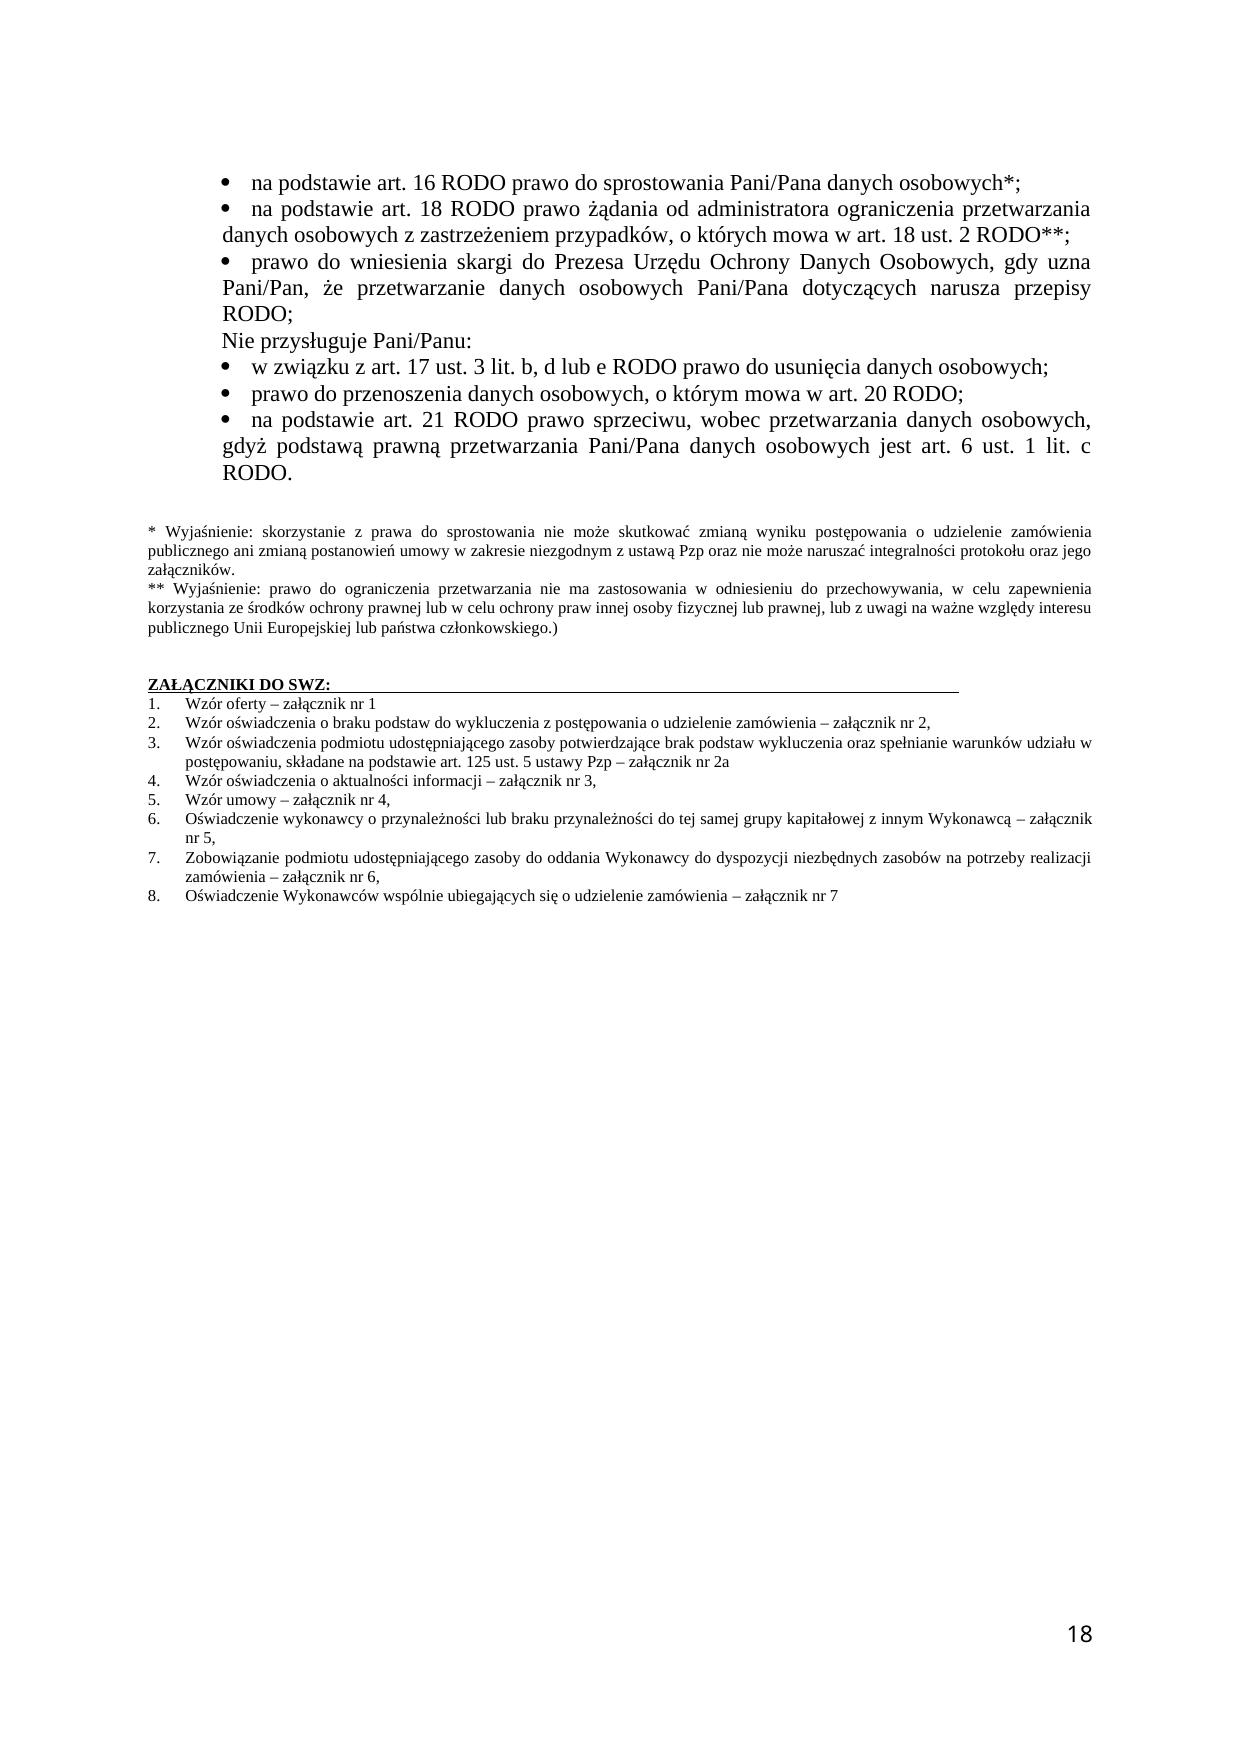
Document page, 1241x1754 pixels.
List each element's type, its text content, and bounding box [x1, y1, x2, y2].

list Wzór oświadczenia o braku podstaw do wykluczenia z postępowania o udzielenie zamówienia – załącznik nr 2, [148, 713, 1093, 732]
list na podstawie art. 21 RODO prawo sprzeciwu, wobec przetwarzania danych osobowych, gdyż podstawą prawną przetwarzania Pani/Pana danych osobowych jest art. 6 ust. 1 lit. c RODO. [221, 406, 1093, 485]
list na podstawie art. 16 RODO prawo do sprostowania Pani/Pana danych osobowych*; [221, 169, 1093, 195]
text ** Wyjaśnienie: prawo do ograniczenia przetwarzania nie ma zastosowania w odniesieniu do przechowywania, w celu zapewnienia korzystania ze środków ochrony prawnej lub w celu ochrony praw innej osoby fizycznej lub prawnej, lub z uwagi na ważne względy interesu publicznego Unii Europejskiej lub państwa członkowskiego.) [148, 579, 1093, 637]
list prawo do przenoszenia danych osobowych, o którym mowa w art. 20 RODO; [221, 379, 1093, 406]
list w związku z art. 17 ust. 3 lit. b, d lub e RODO prawo do usunięcia danych osobowych; [221, 353, 1093, 379]
list Wzór oświadczenia podmiotu udostępniającego zasoby potwierdzające brak podstaw wykluczenia oraz spełnianie warunków udziału w postępowaniu, składane na podstawie art. 125 ust. 5 ustawy Pzp – załącznik nr 2a [148, 732, 1093, 771]
list Wzór oświadczenia o aktualności informacji – załącznik nr 3, [148, 771, 1093, 790]
text Nie przysługuje Pani/Panu: [148, 327, 1093, 353]
list Oświadczenie wykonawcy o przynależności lub braku przynależności do tej samej grupy kapitałowej z innym Wykonawcą – załącznik nr 5, [148, 809, 1093, 847]
list Wzór oferty – załącznik nr 1 [148, 694, 1093, 713]
list prawo do wniesienia skargi do Prezesa Urzędu Ochrony Danych Osobowych, gdy uzna Pani/Pan, że przetwarzanie danych osobowych Pani/Pana dotyczących narusza przepisy RODO; [221, 248, 1093, 327]
list na podstawie art. 18 RODO prawo żądania od administratora ograniczenia przetwarzania danych osobowych z zastrzeżeniem przypadków, o których mowa w art. 18 ust. 2 RODO**; [221, 195, 1093, 248]
list Zobowiązanie podmiotu udostępniającego zasoby do oddania Wykonawcy do dyspozycji niezbędnych zasobów na potrzeby realizacji zamówienia – załącznik nr 6, [148, 847, 1093, 886]
list Wzór umowy – załącznik nr 4, [148, 790, 1093, 809]
list Oświadczenie Wykonawców wspólnie ubiegających się o udzielenie zamówienia – załącznik nr 7 [148, 886, 1093, 905]
text ZAŁĄCZNIKI DO SWZ: [148, 675, 1093, 694]
text * Wyjaśnienie: skorzystanie z prawa do sprostowania nie może skutkować zmianą wyniku postępowania o udzielenie zamówienia publicznego ani zmianą postanowień umowy w zakresie niezgodnym z ustawą Pzp oraz nie może naruszać integralności protokołu oraz jego załączników. [148, 522, 1093, 579]
